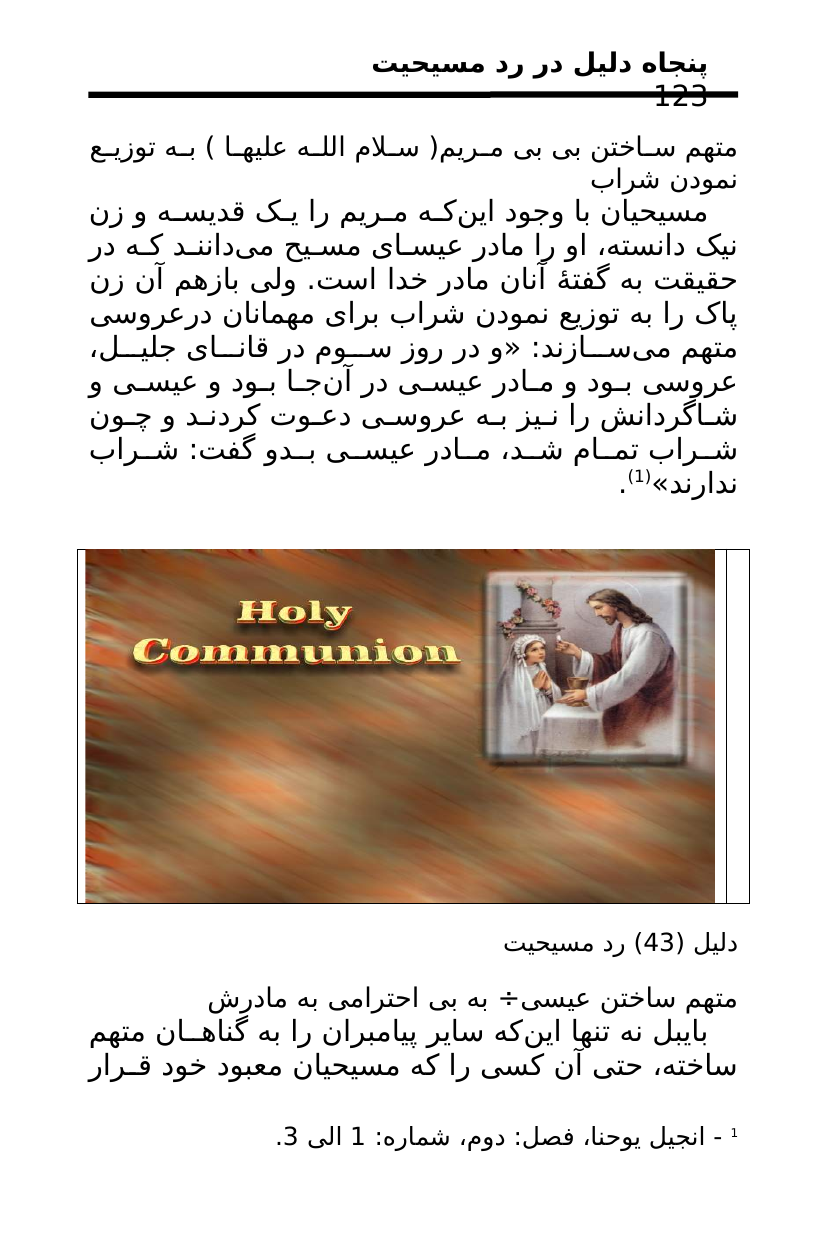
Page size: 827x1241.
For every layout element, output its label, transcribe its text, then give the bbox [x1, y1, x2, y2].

table_header [715, 550, 726, 903]
table_header [727, 550, 749, 903]
picture [85, 549, 715, 903]
text متهم ساختن بی بی مریم( سلام الله علیها ) به توزیع نمودن شراب [89, 132, 738, 195]
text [89, 1014, 738, 1082]
text دلیل (43) رد مسیحیت [89, 929, 738, 958]
table_header [78, 550, 85, 903]
text متهم ساختن عیسی÷ به بی احترامی به مادرش [89, 983, 738, 1014]
text مسیحیان با وجود این‌که مریم را یک قدیسه و زن نیک دانسته، او را مادر عیسای مسیح می‌دانند که در حقیقت به گفتۀ آنان مادر خدا است. ولی بازهم آن زن پاک را به توزیع نمودن شراب برای مهمانان درعروسی متهم می‌سازند: «و در روز سوم در قانای جلیل، عروسی بود و مادر عیسی در آن‌جا بود و عیسی و شاگردانش را نیز به عروسی دعوت کردند و چون شراب تمام شد، مادر عیسی بدو گفت: شراب ندارند»(). [89, 195, 738, 500]
